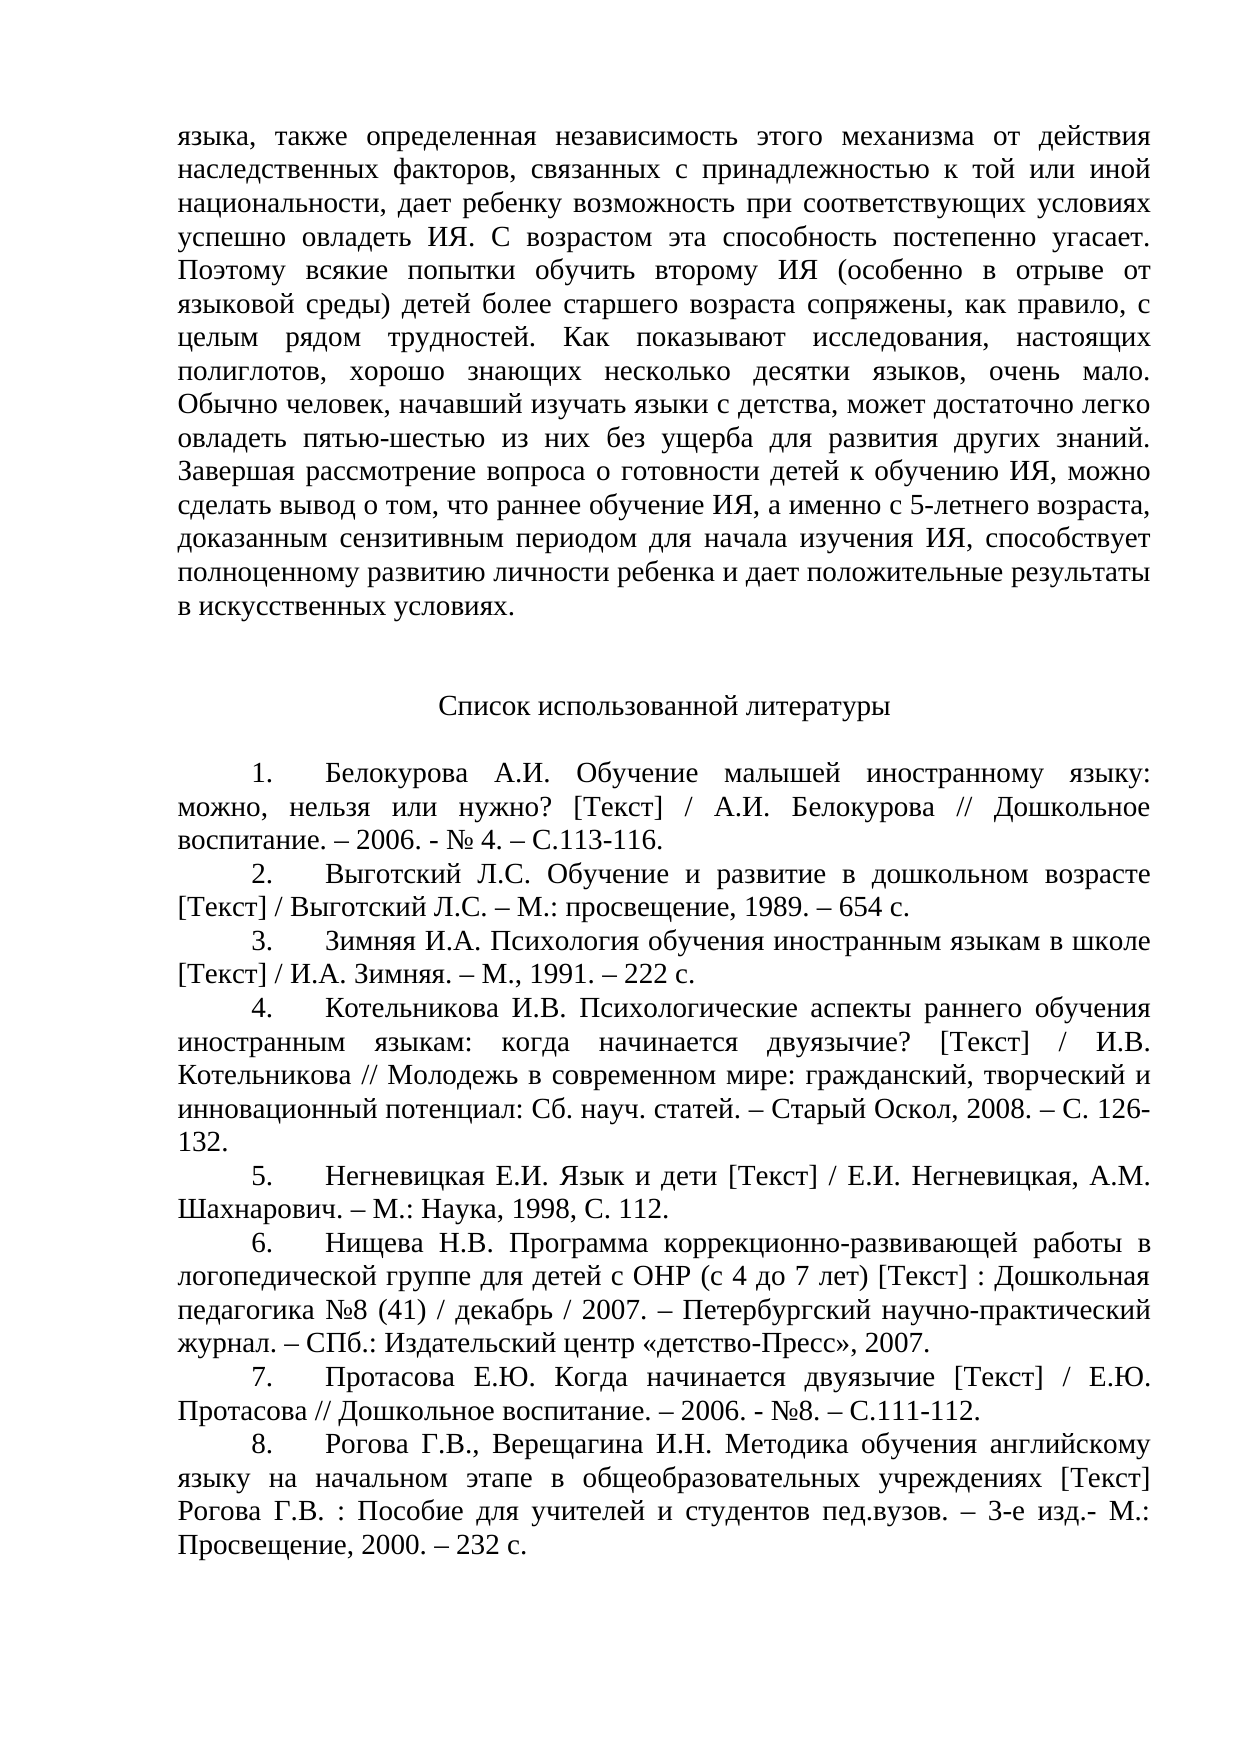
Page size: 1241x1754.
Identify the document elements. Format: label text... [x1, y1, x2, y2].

text Список использованной литературы [177, 688, 1152, 722]
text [177, 118, 1152, 621]
list Белокурова А.И. Обучение малышей иностранному языку: можно, нельзя или нужно? [Текст] / А.И. Белокурова // Дошкольное воспитание. – 2006. - № 4. – С.113-116. [177, 755, 1152, 856]
list Выготский Л.С. Обучение и развитие в дошкольном возрасте [Текст] / Выготский Л.С. – М.: просвещение, 1989. – 654 с. [177, 856, 1152, 923]
list Котельникова И.В. Психологические аспекты раннего обучения иностранным языкам: когда начинается двуязычие? [Текст] / И.В. Котельникова // Молодежь в современном мире: гражданский, творческий и инновационный потенциал: Сб. науч. статей. – Старый Оскол, 2008. – С. 126-132. [177, 990, 1152, 1158]
list Протасова Е.Ю. Когда начинается двуязычие [Текст] / Е.Ю. Протасова // Дошкольное воспитание. – 2006. - №8. – С.111-112. [177, 1359, 1152, 1426]
list Зимняя И.А. Психология обучения иностранным языкам в школе [Текст] / И.А. Зимняя. – М., 1991. – 222 с. [177, 923, 1152, 990]
list Негневицкая Е.И. Язык и дети [Текст] / Е.И. Негневицкая, А.М. Шахнарович. – М.: Наука, 1998, С. 112. [177, 1158, 1152, 1225]
list Рогова Г.В., Верещагина И.Н. Методика обучения английскому языку на начальном этапе в общеобразовательных учреждениях [Текст] Рогова Г.В. : Пособие для учителей и студентов пед.вузов. – 3-е изд.- М.: Просвещение, 2000. – 232 с. [177, 1426, 1152, 1560]
list Нищева Н.В. Программа коррекционно-развивающей работы в логопедической группе для детей с ОНР (с 4 до 7 лет) [Текст] : Дошкольная педагогика №8 (41) / декабрь / 2007. – Петербургский научно-практический журнал. – СПб.: Издательский центр «детство-Пресс», 2007. [177, 1225, 1152, 1359]
